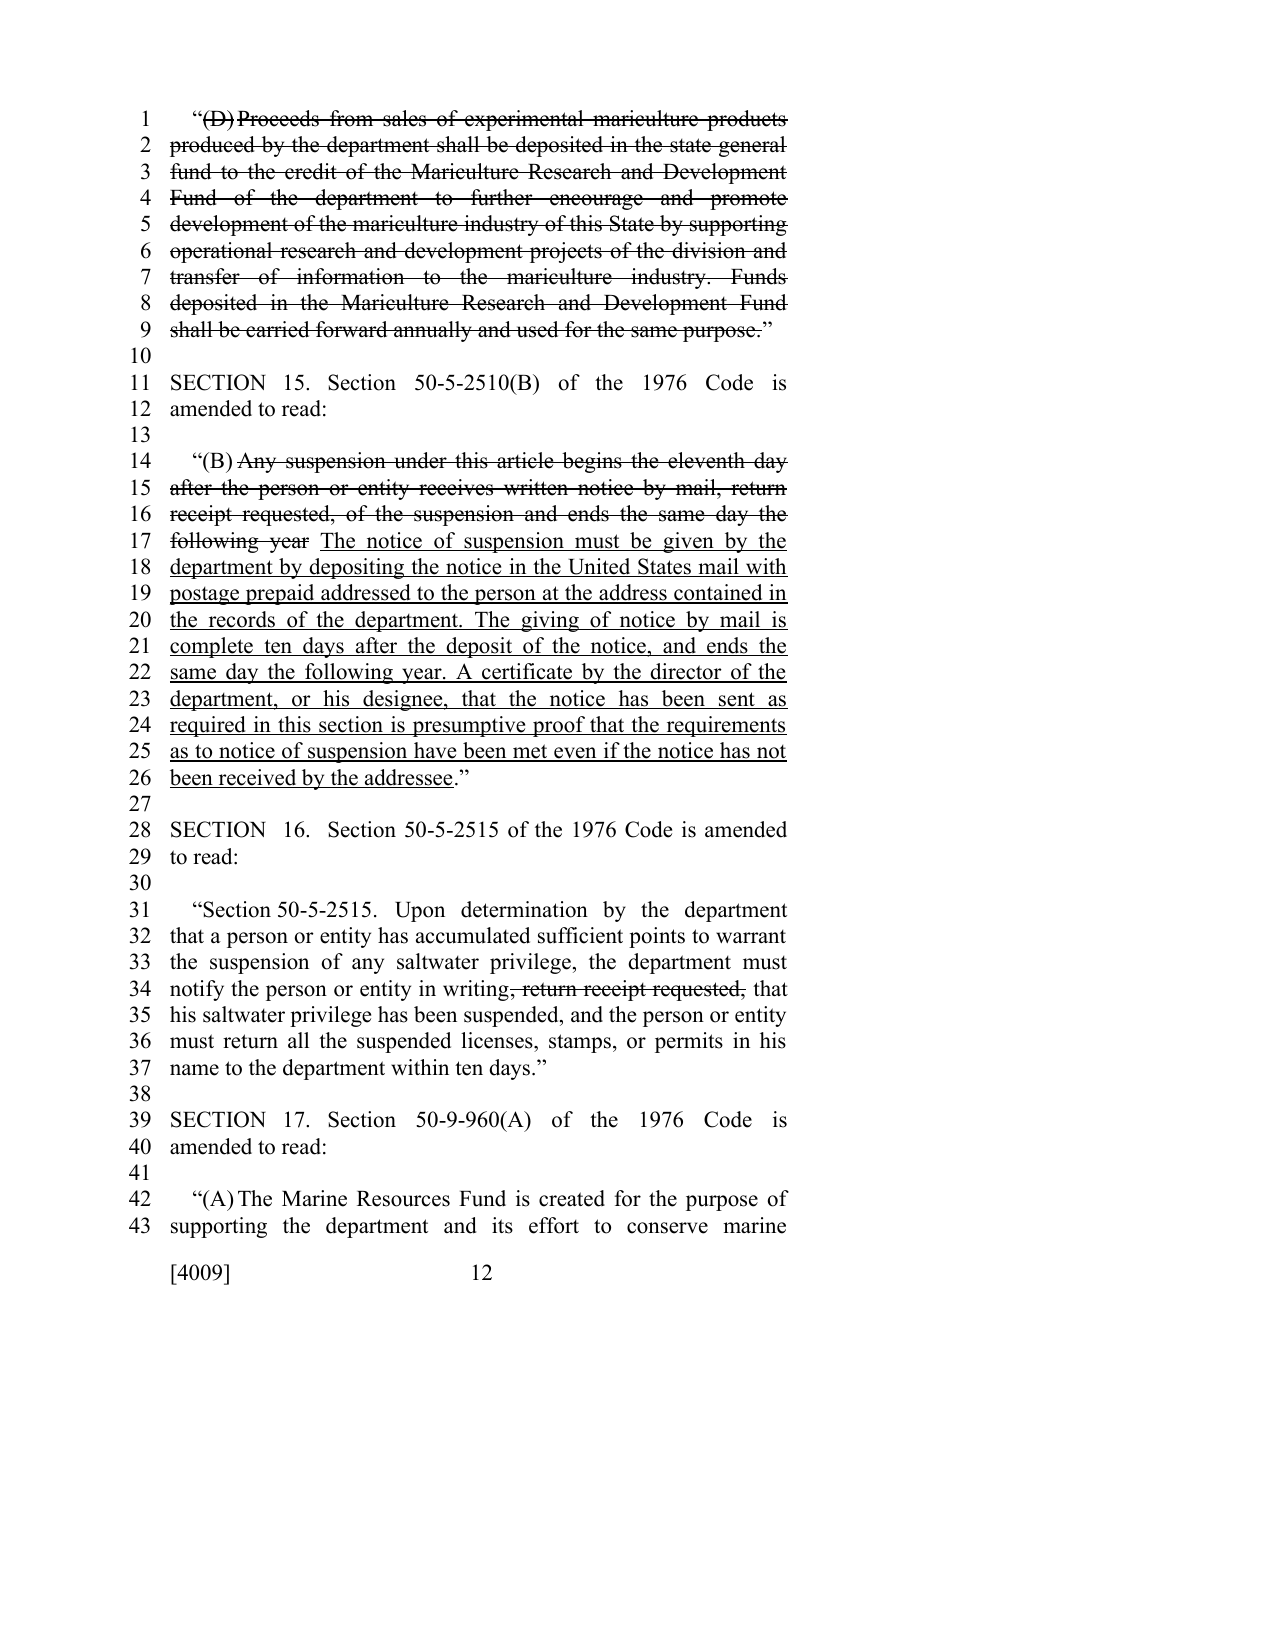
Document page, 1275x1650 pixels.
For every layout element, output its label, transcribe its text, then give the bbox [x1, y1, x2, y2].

text SECTION 16. Section 50-5-2515 of the 1976 Code is amended to read: [169, 817, 787, 869]
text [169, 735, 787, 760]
text SECTION 15. Section 50-5-2510(B) of the 1976 Code is amended to read: [169, 368, 787, 421]
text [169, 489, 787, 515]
text SECTION 17. Section 50-9-960(A) of the 1976 Code is amended to read: [169, 1106, 787, 1159]
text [169, 1186, 787, 1238]
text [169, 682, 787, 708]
text “Section 50-5-2515. Upon determination by the department that a person or entity has accumulated sufficient points to warrant the suspension of any saltwater privilege, the department must notify the person or entity in writing, return receipt requested, that his saltwater privilege has been suspended, and the person or entity must return all the suspended licenses, stamps, or permits in his name to the department within ten days.” [169, 896, 787, 1080]
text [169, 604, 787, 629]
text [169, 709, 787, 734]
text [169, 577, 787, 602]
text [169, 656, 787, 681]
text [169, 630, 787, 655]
